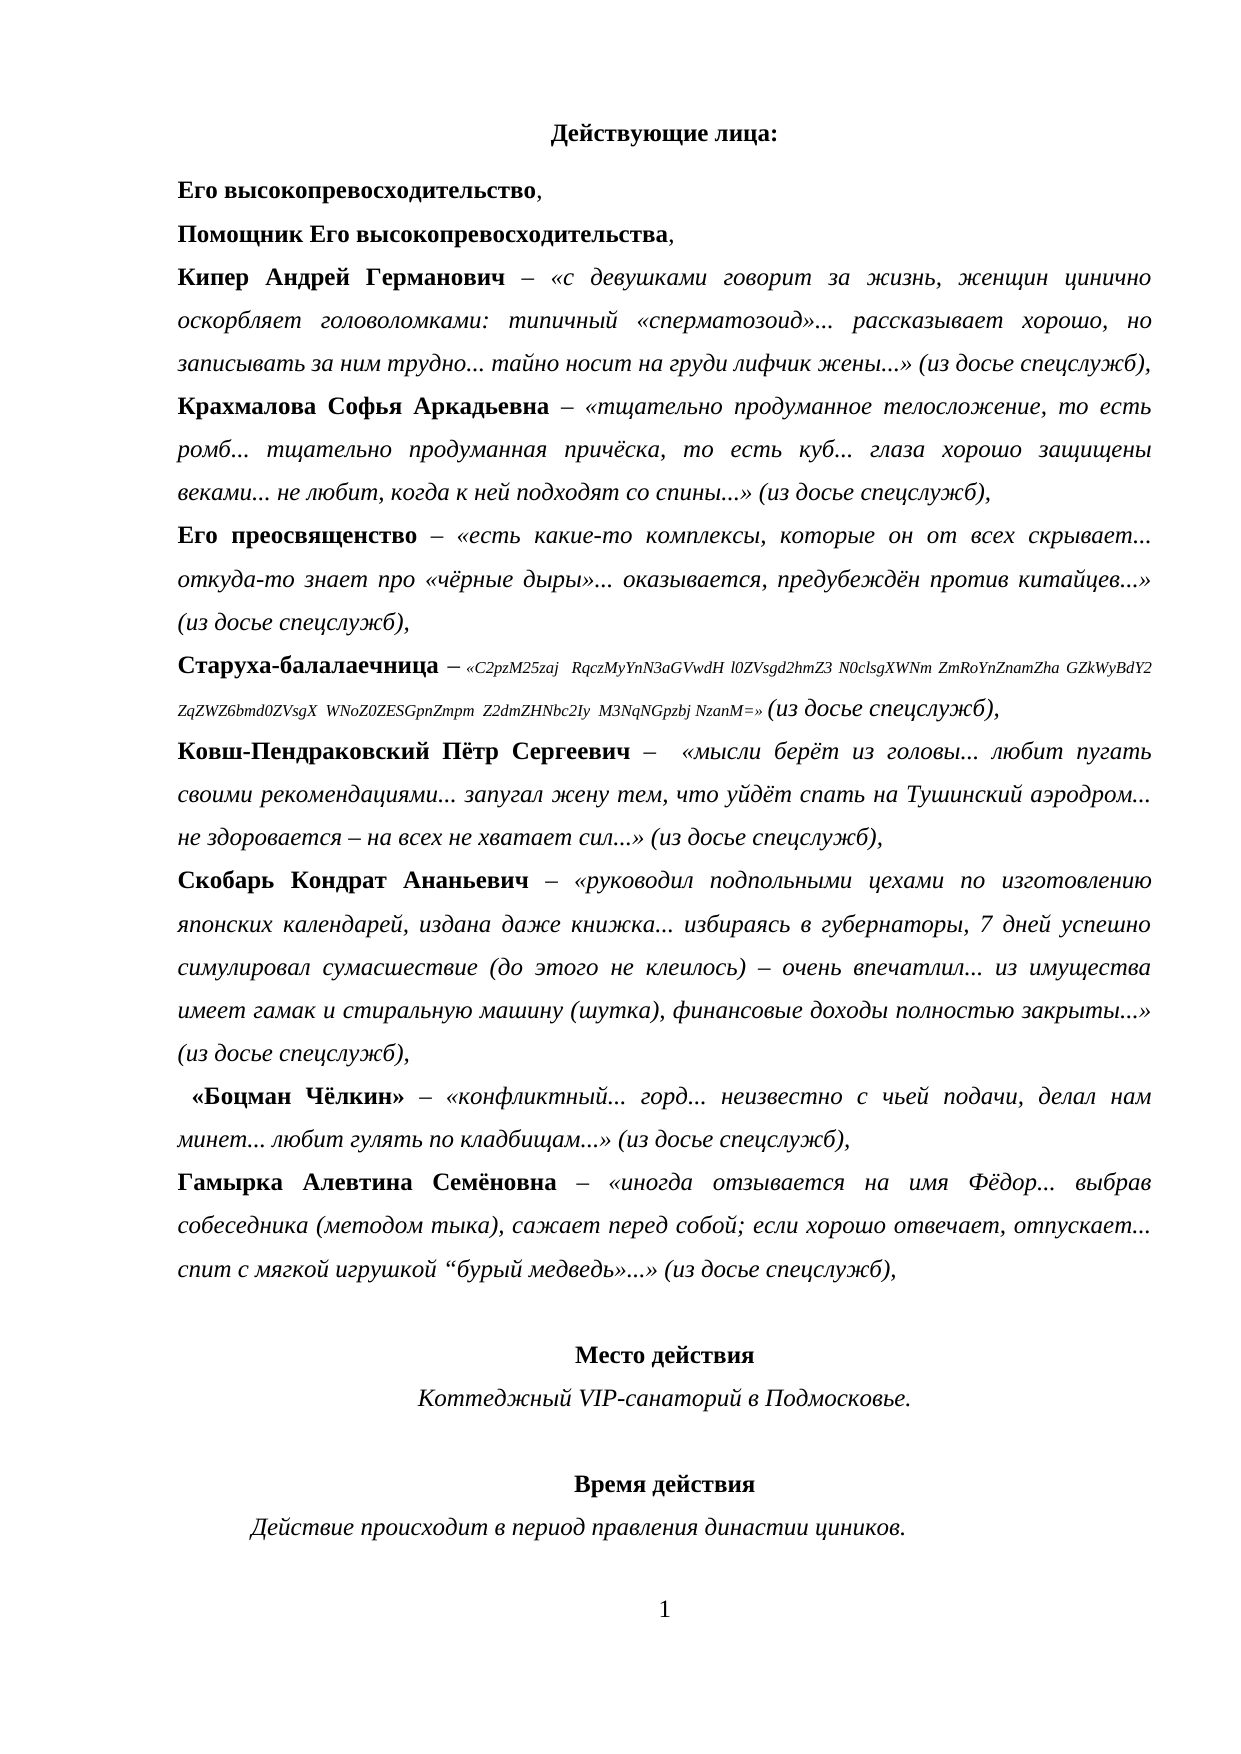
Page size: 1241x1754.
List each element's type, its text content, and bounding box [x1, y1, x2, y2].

text Гамырка Алевтина Семёновна – «иногда отзывается на имя Фёдор... выбрав собеседника (методом тыка), сажает перед собой; если хорошо отвечает, отпускает... спит с мягкой игрушкой “бурый медведь»...» (из досье спецслужб), [177, 1167, 1152, 1282]
text Ковш-Пендраковский Пётр Сергеевич – «мысли берёт из головы... любит пугать своими рекомендациями... запугал жену тем, что уйдёт спать на Тушинский аэродром... не здоровается – на всех не хватает сил...» (из досье спецслужб), [177, 736, 1152, 851]
text Помощник Его высокопревосходительства, [177, 219, 1152, 247]
text Кипер Андрей Германович – «с девушками говорит за жизнь, женщин цинично оскорбляет головоломками: типичный «сперматозоид»... рассказывает хорошо, но записывать за ним трудно... тайно носит на груди лифчик жены...» (из досье спецслужб), [177, 262, 1152, 377]
text «Боцман Чёлкин» – «конфликтный... горд... неизвестно с чьей подачи, делал нам минет... любит гулять по кладбищам...» (из досье спецслужб), [177, 1081, 1152, 1153]
text Время действия [177, 1469, 1152, 1498]
text Коттеджный VIP-санаторий в Подмосковье. [177, 1383, 1152, 1412]
text Действие происходит в период правления династии циников. [207, 1512, 1115, 1541]
text Крахмалова Софья Аркадьевна – «тщательно продуманное телосложение, то есть ромб... тщательно продуманная причёска, то есть куб... глаза хорошо защищены веками... не любит, когда к ней подходят со спины...» (из досье спецслужб), [177, 391, 1152, 506]
text Старуха-балалаечница – «С2pzM25zaj RqczMyYnN3aGVwdH l0ZVsgd2hmZ3 N0clsgXWNm ZmRoYnZnamZha GZkWyBdY2 ZqZWZ6bmd0ZVsgX WNoZ0ZESGpnZmpm Z2dmZHNbc2Iy M3NqNGpzbj NzanM=» (из досье спецслужб), [177, 650, 1152, 722]
text Его преосвященство – «есть какие-то комплексы, которые он от всех скрывает... откуда-то знает про «чёрные дыры»... оказывается, предубеждён против китайцев...» (из досье спецслужб), [177, 521, 1152, 636]
text Действующие лица: [177, 118, 1152, 147]
text Скобарь Кондрат Ананьевич – «руководил подпольными цехами по изготовлению японских календарей, издана даже книжка... избираясь в губернаторы, 7 дней успешно симулировал сумасшествие (до этого не клеилось) – очень впечатлил... из имущества имеет гамак и стиральную машину (шутка), финансовые доходы полностью закрыты...» (из досье спецслужб), [177, 866, 1152, 1067]
text Место действия [177, 1340, 1152, 1369]
text Его высокопревосходительство, [177, 176, 1152, 204]
